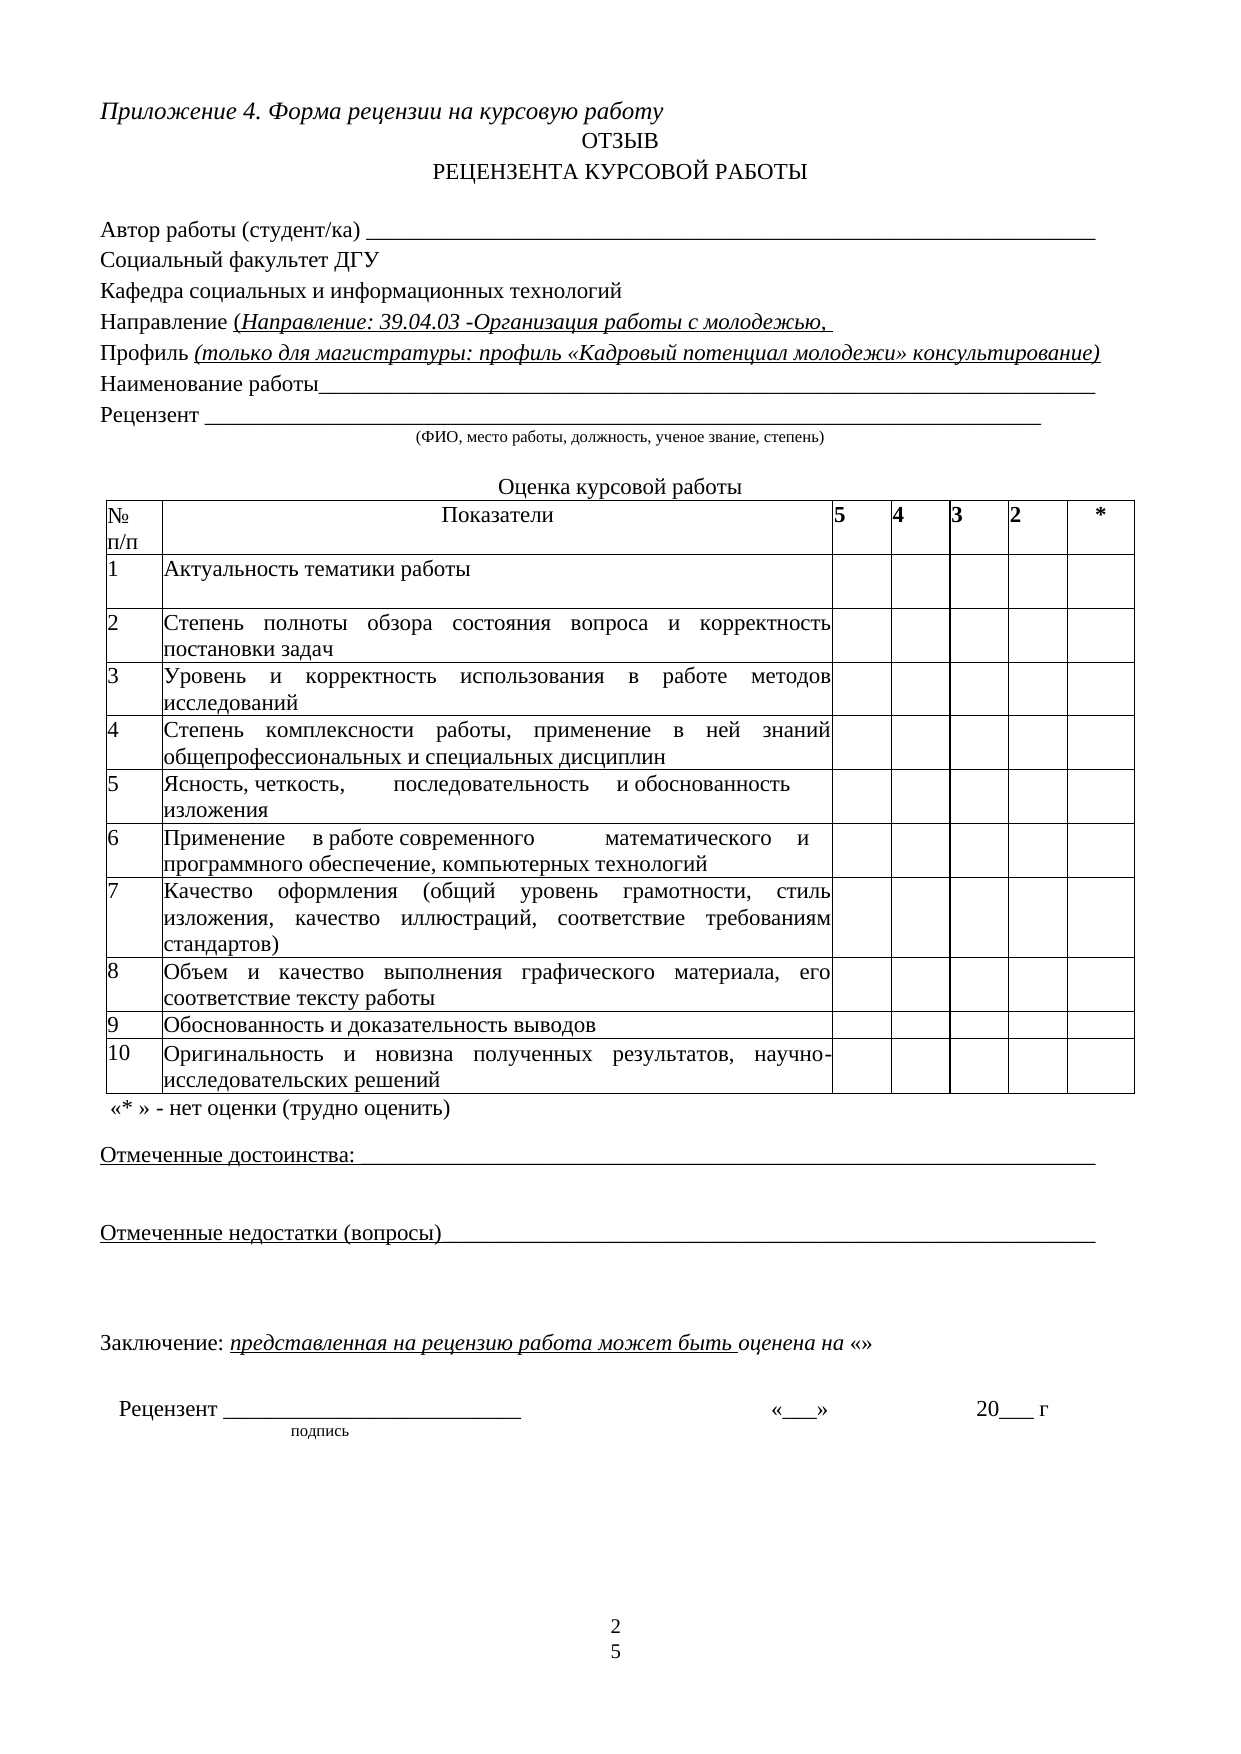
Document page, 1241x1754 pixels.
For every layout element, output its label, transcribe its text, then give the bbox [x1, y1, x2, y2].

table_cell [951, 958, 1008, 1011]
table_cell [892, 878, 949, 957]
table_cell [951, 609, 1008, 662]
text Заключение: представленная на рецензию работа может быть оценена на «» [100, 1329, 1140, 1355]
text Направление (Направление: 39.04.03 -Организация работы с молодежью, [100, 308, 1140, 334]
text «* » - нет оценки (трудно оценить) [110, 1093, 1140, 1120]
table_cell [1068, 958, 1134, 1011]
text Профиль (только для магистратуры: профиль «Кадровый потенциал молодежи» консультирование) [100, 339, 1140, 365]
text Автор работы (студент/ка) [100, 216, 1140, 242]
table_cell [892, 609, 949, 662]
table_header 3 [951, 501, 1008, 554]
text Наименование работы [100, 370, 1140, 396]
table_cell 4 [107, 716, 162, 769]
table_cell [1068, 663, 1134, 715]
table_cell [892, 1039, 949, 1092]
table_cell [1009, 609, 1067, 662]
text Кафедра социальных и информационных технологий [100, 277, 1140, 304]
table_cell [1068, 824, 1134, 877]
table_header № п/п [107, 501, 162, 554]
table_cell [951, 878, 1008, 957]
table_cell 6 [107, 824, 162, 877]
table_header * [1068, 501, 1134, 554]
table_cell [1068, 609, 1134, 662]
table_cell 8 [107, 958, 162, 1011]
table_cell [833, 716, 891, 769]
table_cell Оригинальность и новизна полученных результатов, научноисследовательских решений [163, 1039, 832, 1092]
table_cell [1009, 958, 1067, 1011]
table_cell [833, 1039, 891, 1092]
table_cell [1068, 1012, 1134, 1037]
table_cell [951, 1039, 1008, 1092]
table_cell [892, 663, 949, 715]
table_cell [1009, 824, 1067, 877]
table_cell Ясность, четкость, последовательность и обоснованность изложения [163, 770, 832, 823]
table_cell Уровень и корректность использования в работе методов исследований [163, 663, 832, 715]
table_cell [1009, 770, 1067, 823]
table_cell Степень полноты обзора состояния вопроса и корректность постановки задач [163, 609, 832, 662]
table_cell [1068, 1039, 1134, 1092]
table_cell [951, 555, 1008, 608]
text Отмеченные недостатки (вопросы) [100, 1219, 1140, 1246]
table_cell Обоснованность и доказательность выводов [163, 1012, 832, 1037]
table_cell [1009, 716, 1067, 769]
table_cell [833, 824, 891, 877]
table_cell [833, 663, 891, 715]
text Приложение 4. Форма рецензии на курсовую работу [100, 96, 1140, 124]
table_cell [951, 1012, 1008, 1037]
table_cell 1 [107, 555, 162, 608]
text (ФИО, место работы, должность, ученое звание, степень) [100, 427, 1140, 446]
text Отмеченные достоинства: [100, 1141, 1140, 1167]
table_cell 7 [107, 878, 162, 957]
table_cell [1009, 878, 1067, 957]
table_cell [833, 878, 891, 957]
table_cell Степень комплексности работы, применение в ней знаний общепрофессиональных и специальных дисциплин [163, 716, 832, 769]
table_cell [1068, 716, 1134, 769]
table_cell Объем и качество выполнения графического материала, его соответствие тексту работы [163, 958, 832, 1011]
table_cell [1068, 555, 1134, 608]
table_cell Актуальность тематики работы [163, 555, 832, 608]
table_cell 10 [107, 1039, 162, 1092]
text ОТЗЫВ [100, 127, 1140, 153]
table_header 2 [1009, 501, 1067, 554]
table_cell [1068, 770, 1134, 823]
text Оценка курсовой работы [100, 473, 1140, 499]
table_cell [833, 958, 891, 1011]
table_cell [1009, 663, 1067, 715]
table_header 5 [833, 501, 891, 554]
table_cell 5 [107, 770, 162, 823]
text РЕЦЕНЗЕНТА КУРСОВОЙ РАБОТЫ [100, 158, 1140, 184]
text Рецензент [100, 401, 1140, 427]
table_cell [833, 555, 891, 608]
table_cell [951, 716, 1008, 769]
table_cell [951, 663, 1008, 715]
table_cell [892, 770, 949, 823]
table_cell [1068, 878, 1134, 957]
table_header 4 [892, 501, 949, 554]
table_cell [892, 1012, 949, 1037]
table_cell Качество оформления (общий уровень грамотности, стиль изложения, качество иллюстраций, соответствие требованиям стандартов) [163, 878, 832, 957]
table_cell [892, 716, 949, 769]
table_cell Применение в работе современного математического и программного обеспечение, компьютерных технологий [163, 824, 832, 877]
table_cell [833, 609, 891, 662]
table_cell 2 [107, 609, 162, 662]
table_cell [1009, 1012, 1067, 1037]
table_header Показатели [163, 501, 832, 554]
table_cell [892, 824, 949, 877]
text Социальный факультет ДГУ [100, 246, 1140, 273]
table_cell [833, 1012, 891, 1037]
table_cell [833, 770, 891, 823]
table_cell [1009, 555, 1067, 608]
table_cell [892, 555, 949, 608]
table_cell [951, 770, 1008, 823]
table_cell [892, 958, 949, 1011]
table_cell 3 [107, 663, 162, 715]
table_cell [1009, 1039, 1067, 1092]
table_cell 9 [107, 1012, 162, 1037]
table_cell [951, 824, 1008, 877]
